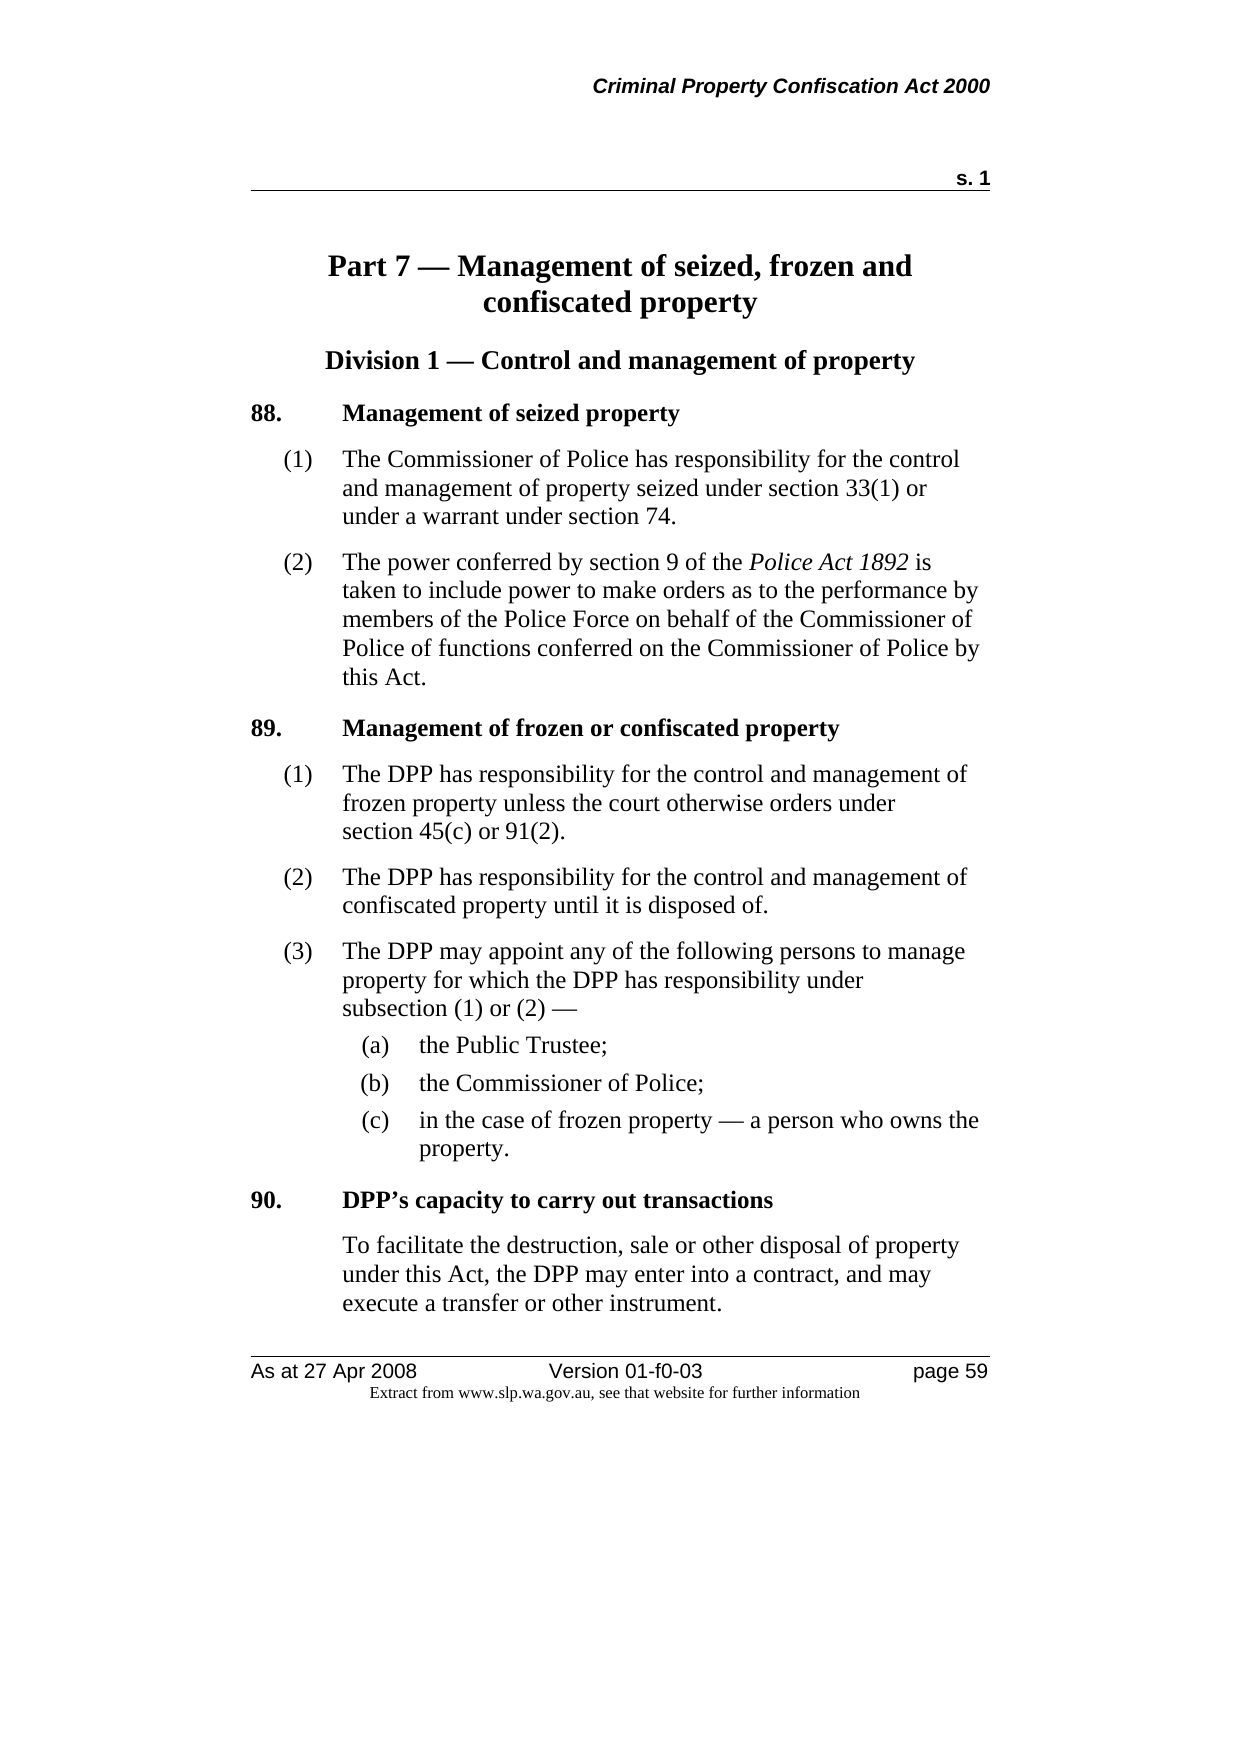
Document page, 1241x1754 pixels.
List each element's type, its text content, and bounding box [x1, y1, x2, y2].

text To facilitate the destruction, sale or other disposal of property under this Act, the DPP may enter into a contract, and may execute a transfer or other instrument. [251, 1231, 990, 1317]
text (b) the Commissioner of Police; [251, 1068, 990, 1096]
subtitle Division 1 — Control and management of property [251, 344, 990, 376]
text (3) The DPP may appoint any of the following persons to manage property for which the DPP has responsibility under subsection (1) or (2) — [251, 936, 990, 1022]
text (a) the Public Trustee; [251, 1031, 990, 1059]
subtitle 90. DPP’s capacity to carry out transactions [251, 1185, 990, 1214]
text (2) The power conferred by section 9 of the Police Act 1892 is taken to include power to make orders as to the performance by members of the Police Force on behalf of the Commissioner of Police of functions conferred on the Commissioner of Police by this Act. [251, 547, 990, 691]
text (c) in the case of frozen property — a person who owns the property. [251, 1105, 990, 1162]
text (1) The DPP has responsibility for the control and management of frozen property unless the court otherwise orders under section 45(c) or 91(2). [251, 759, 990, 845]
text (2) The DPP has responsibility for the control and management of confiscated property until it is disposed of. [251, 862, 990, 919]
subtitle 88. Management of seized property [251, 398, 990, 427]
subtitle Part 7 — Management of seized, frozen and confiscated property [251, 247, 990, 319]
subtitle 89. Management of frozen or confiscated property [251, 713, 990, 742]
text (1) The Commissioner of Police has responsibility for the control and management of property seized under section 33(1) or under a warrant under section 74. [251, 444, 990, 530]
